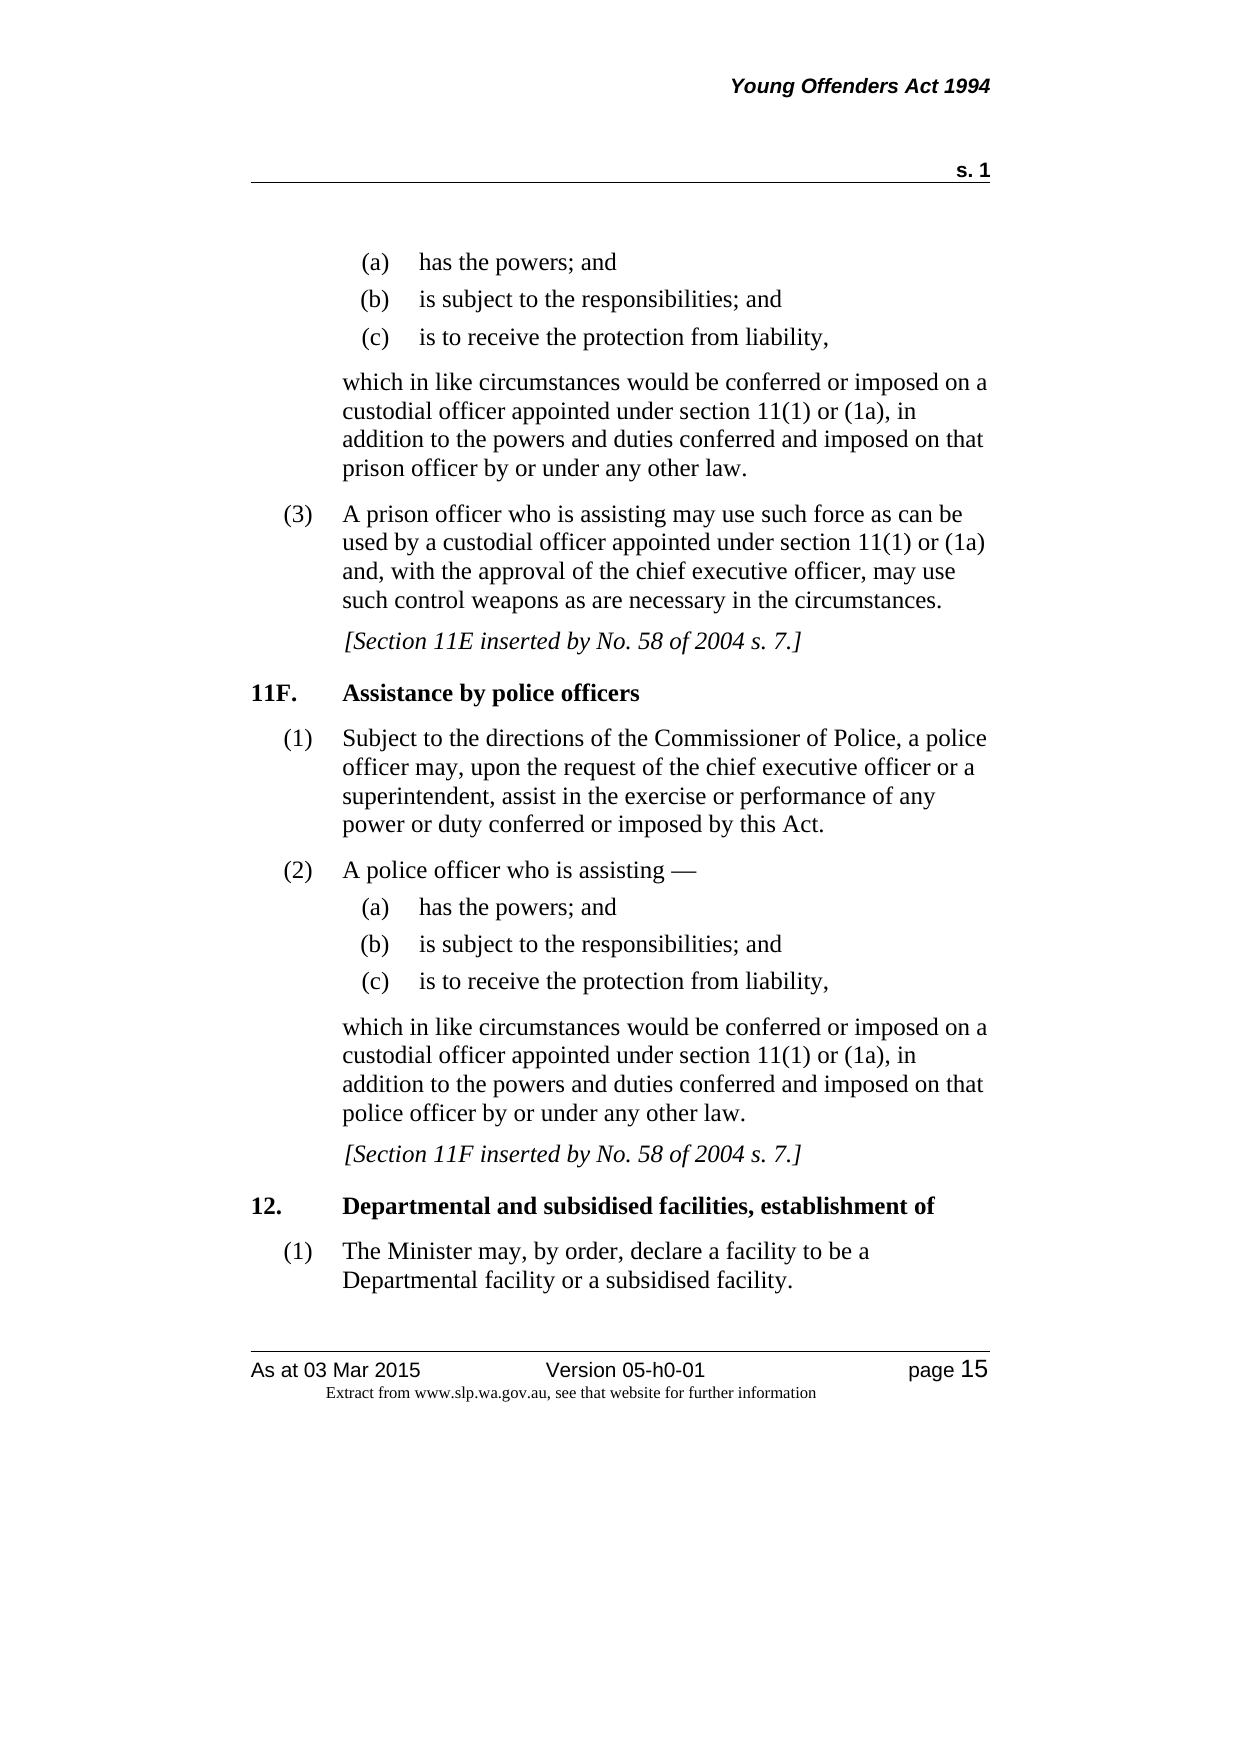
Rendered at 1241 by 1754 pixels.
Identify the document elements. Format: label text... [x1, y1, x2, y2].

text (3) A prison officer who is assisting may use such force as can be used by a custodial officer appointed under section 11(1) or (1a) and, with the approval of the chief executive officer, may use such control weapons as are necessary in the circumstances. [251, 499, 990, 614]
text (a) has the powers; and [251, 247, 990, 276]
text which in like circumstances would be conferred or imposed on a custodial officer appointed under section 11(1) or (1a), in addition to the powers and duties conferred and imposed on that prison officer by or under any other law. [251, 367, 990, 482]
text (1) The Minister may, by order, declare a facility to be a Departmental facility or a subsidised facility. [251, 1236, 990, 1294]
text (c) is to receive the protection from liability, [251, 322, 990, 350]
text (b) is subject to the responsibilities; and [251, 284, 990, 313]
text (2) A police officer who is assisting — [251, 855, 990, 884]
text which in like circumstances would be conferred or imposed on a custodial officer appointed under section 11(1) or (1a), in addition to the powers and duties conferred and imposed on that police officer by or under any other law. [251, 1012, 990, 1127]
text (1) Subject to the directions of the Commissioner of Police, a police officer may, upon the request of the chief executive officer or a superintendent, assist in the exercise or performance of any power or duty conferred or imposed by this Act. [251, 723, 990, 838]
text (b) is subject to the responsibilities; and [251, 929, 990, 958]
text [Section 11E inserted by No. 58 of 2004 s. 7.] [251, 626, 990, 655]
subtitle 12. Departmental and subsidised facilities, establishment of [251, 1191, 990, 1219]
text (c) is to receive the protection from liability, [251, 966, 990, 995]
text (a) has the powers; and [251, 892, 990, 921]
text [Section 11F inserted by No. 58 of 2004 s. 7.] [251, 1139, 990, 1168]
subtitle 11F. Assistance by police officers [251, 678, 990, 707]
